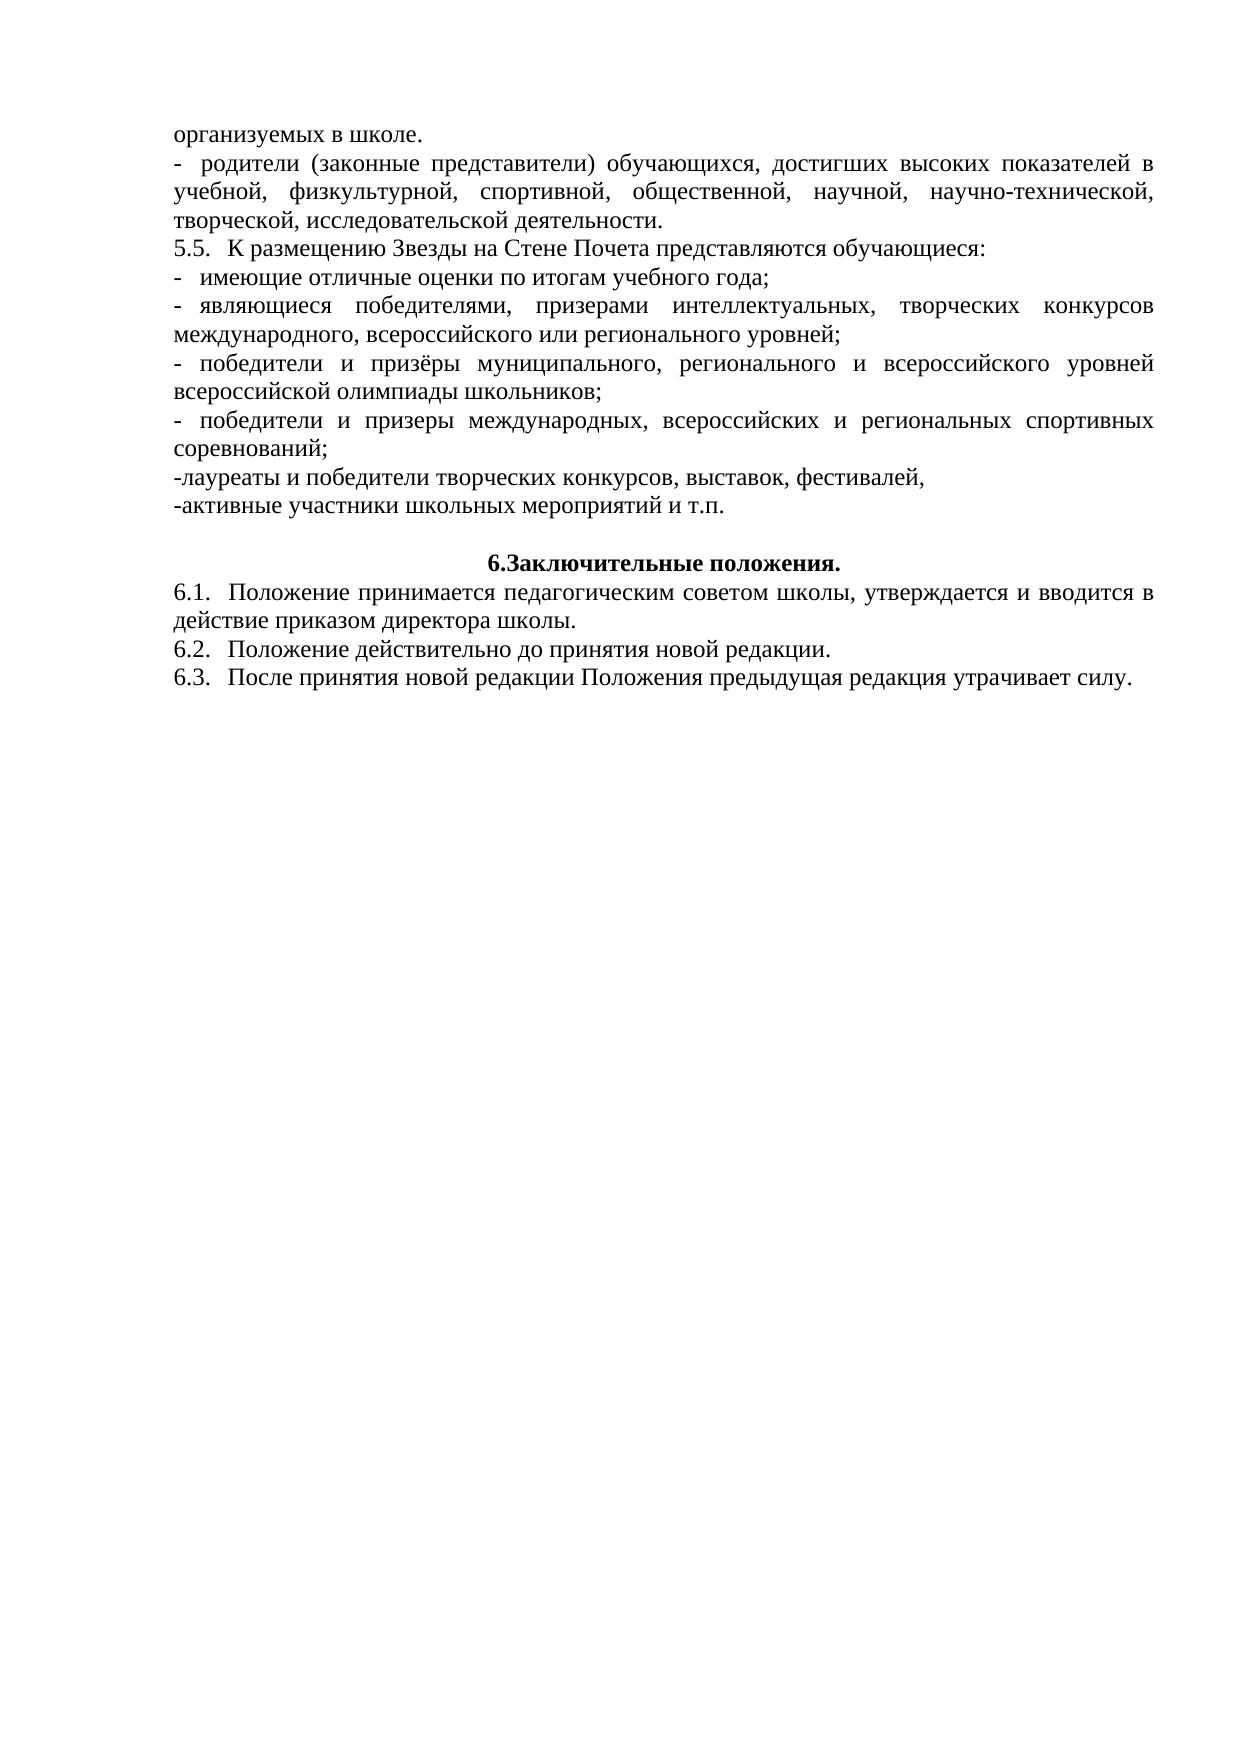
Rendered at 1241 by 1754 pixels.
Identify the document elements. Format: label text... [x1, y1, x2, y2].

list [173, 120, 1155, 148]
list победители и призёры муниципального, регионального и всероссийского уровней всероссийской олимпиады школьников; [173, 348, 1155, 405]
list К размещению Звезды на Стене Почета представляются обучающиеся: [173, 234, 1155, 262]
list победители и призеры международных, всероссийских и региональных спортивных соревнований; [173, 405, 1155, 462]
text -лауреаты и победители творческих конкурсов, выставок, фестивалей, [173, 462, 1155, 491]
list Положение действительно до принятия новой редакции. [173, 634, 1155, 663]
list Положение принимается педагогическим советом школы, утверждается и вводится в действие приказом директора школы. [173, 577, 1155, 634]
text -активные участники школьных мероприятий и т.п. [173, 491, 1155, 519]
list родители (законные представители) обучающихся, достигших высоких показателей в учебной, физкультурной, спортивной, общественной, научной, научно-технической, творческой, исследовательской деятельности. [173, 148, 1155, 234]
list являющиеся победителями, призерами интеллектуальных, творческих конкурсов международного, всероссийского или регионального уровней; [173, 291, 1155, 348]
list имеющие отличные оценки по итогам учебного года; [173, 262, 1155, 291]
text 6.Заключительные положения. [173, 548, 1155, 577]
list После принятия новой редакции Положения предыдущая редакция утрачивает силу. [173, 663, 1155, 691]
